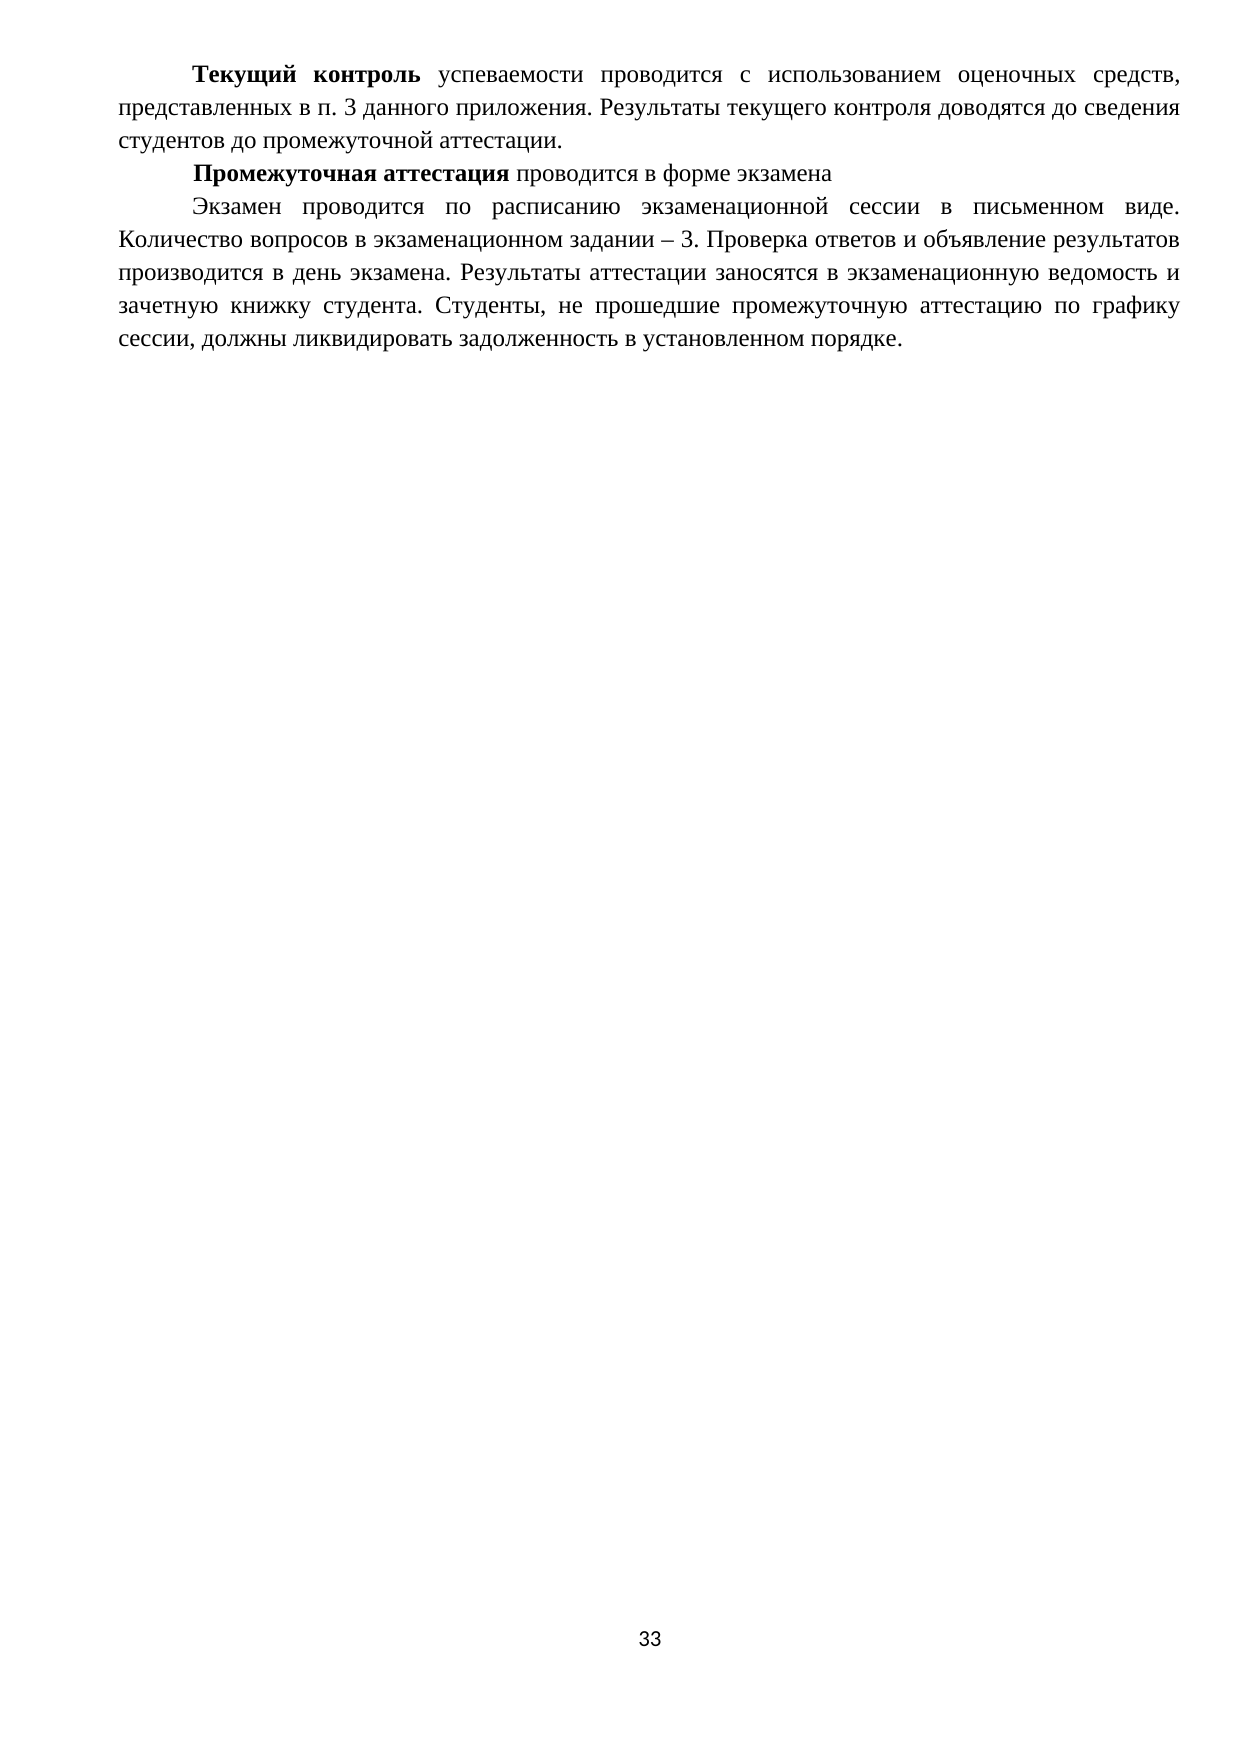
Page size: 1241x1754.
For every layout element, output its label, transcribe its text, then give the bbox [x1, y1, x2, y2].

text Текущий контроль успеваемости проводится с использованием оценочных средств, представленных в п. 3 данного приложения. Результаты текущего контроля доводятся до сведения студентов до промежуточной аттестации. [118, 59, 1181, 154]
text Промежуточная аттестация проводится в форме экзамена [118, 158, 1181, 187]
text Экзамен проводится по расписанию экзаменационной сессии в письменном виде. Количество вопросов в экзаменационном задании – 3. Проверка ответов и объявление результатов производится в день экзамена. Результаты аттестации заносятся в экзаменационную ведомость и зачетную книжку студента. Студенты, не прошедшие промежуточную аттестацию по графику сессии, должны ликвидировать задолженность в установленном порядке. [118, 191, 1181, 352]
